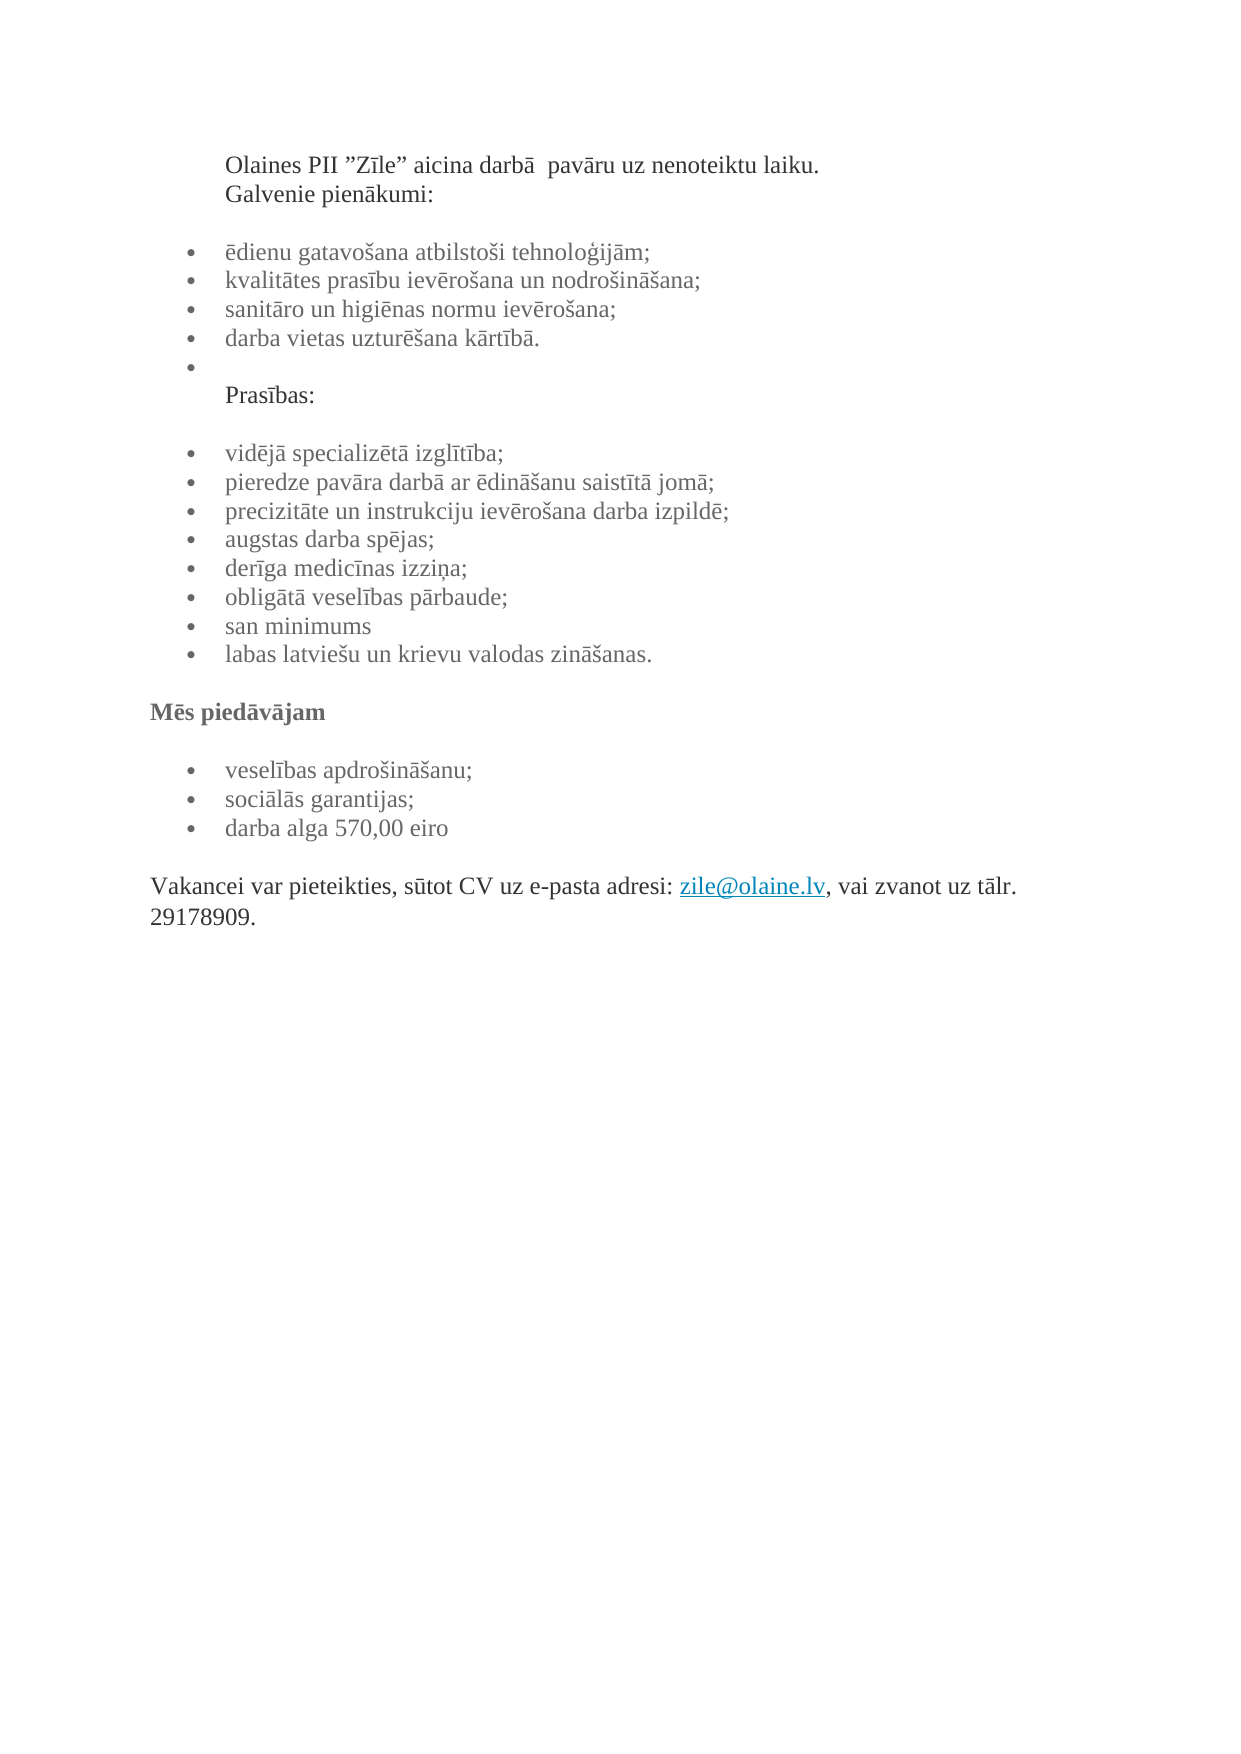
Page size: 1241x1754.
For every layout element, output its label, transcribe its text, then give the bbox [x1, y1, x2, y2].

list darba vietas uzturēšana kārtībā. [187, 323, 1090, 352]
list derīga medicīnas izziņa; [187, 553, 1090, 582]
list augstas darba spējas; [187, 524, 1090, 553]
list sanitāro un higiēnas normu ievērošana; [187, 294, 1090, 323]
list sociālās garantijas; [187, 784, 1090, 813]
list labas latviešu un krievu valodas zināšanas. [187, 639, 1090, 668]
list obligātā veselības pārbaude; [187, 582, 1090, 611]
list darba alga 570,00 eiro [187, 813, 1090, 842]
list veselības apdrošināšanu; [187, 755, 1090, 784]
list pieredze pavāra darbā ar ēdināšanu saistītā jomā; [187, 467, 1090, 496]
list vidējā specializētā izglītība; [187, 438, 1090, 467]
text Olaines PII ”Zīle” aicina darbā pavāru uz nenoteiktu laiku. Galvenie pienākumi: [434, 150, 1090, 207]
list san minimums [187, 611, 1090, 639]
list Prasības: [187, 352, 1090, 409]
text Vakancei var pieteikties, sūtot CV uz e-pasta adresi: zile@olaine.lv, vai zvanot uz tālr. 29178909. [150, 871, 1090, 931]
text Mēs piedāvājam [150, 697, 1090, 726]
list ēdienu gatavošana atbilstoši tehnoloģijām; [187, 237, 1090, 265]
list precizitāte un instrukciju ievērošana darba izpildē; [187, 496, 1090, 524]
list kvalitātes prasību ievērošana un nodrošināšana; [187, 265, 1090, 294]
